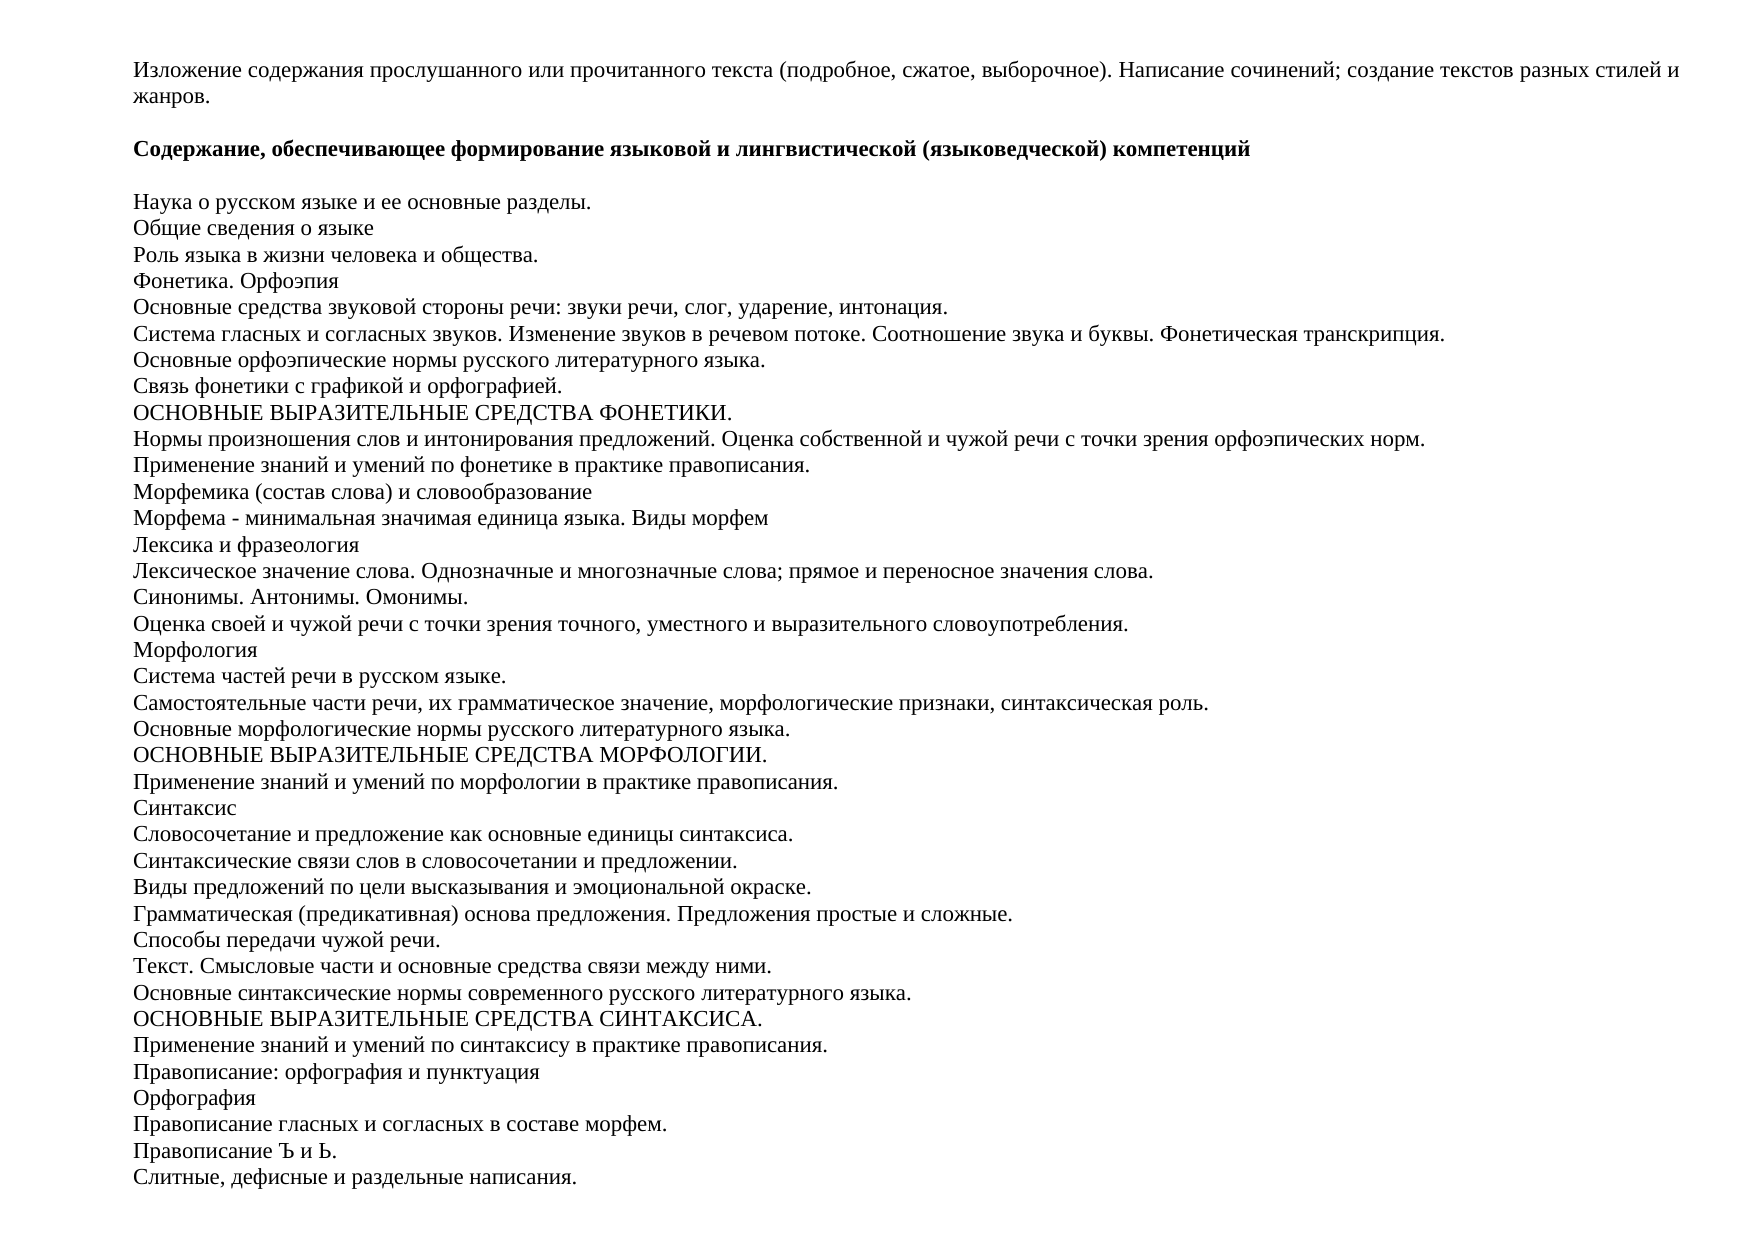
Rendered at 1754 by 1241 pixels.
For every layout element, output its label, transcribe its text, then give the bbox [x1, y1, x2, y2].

text Оценка своей и чужой речи с точки зрения точного, уместного и выразительного словоупотребления. [133, 610, 1683, 636]
text Орфография [133, 1084, 1683, 1110]
text Общие сведения о языке [133, 214, 1683, 241]
text Применение знаний и умений по синтаксису в практике правописания. [133, 1031, 1683, 1058]
text Основные орфоэпические нормы русского литературного языка. [133, 346, 1683, 372]
text Морфология [133, 636, 1683, 662]
text Система гласных и согласных звуков. Изменение звуков в речевом потоке. Соотношение звука и буквы. Фонетическая транскрипция. [133, 320, 1683, 346]
text Словосочетание и предложение как основные единицы синтаксиса. [133, 821, 1683, 847]
text Лексическое значение слова. Однозначные и многозначные слова; прямое и переносное значения слова. [133, 557, 1683, 583]
text Фонетика. Орфоэпия [133, 267, 1683, 293]
text Содержание, обеспечивающее формирование языковой и лингвистической (языковедческой) компетенций [133, 135, 1683, 162]
text Текст. Смысловые части и основные средства связи между ними. [133, 952, 1683, 979]
text Применение знаний и умений по фонетике в практике правописания. [133, 452, 1683, 478]
text Основные морфологические нормы русского литературного языка. [133, 715, 1683, 741]
text ОСНОВНЫЕ ВЫРАЗИТЕЛЬНЫЕ СРЕДСТВА СИНТАКСИСА. [133, 1005, 1683, 1031]
text ОСНОВНЫЕ ВЫРАЗИТЕЛЬНЫЕ СРЕДСТВА МОРФОЛОГИИ. [133, 741, 1683, 768]
text Морфема - минимальная значимая единица языка. Виды морфем [133, 504, 1683, 531]
text Синтаксические связи слов в словосочетании и предложении. [133, 847, 1683, 873]
text Наука о русском языке и ее основные разделы. [133, 188, 1683, 214]
text ОСНОВНЫЕ ВЫРАЗИТЕЛЬНЫЕ СРЕДСТВА ФОНЕТИКИ. [133, 399, 1683, 425]
text Система частей речи в русском языке. [133, 662, 1683, 689]
text Применение знаний и умений по морфологии в практике правописания. [133, 768, 1683, 794]
text Способы передачи чужой речи. [133, 926, 1683, 952]
text Самостоятельные части речи, их грамматическое значение, морфологические признаки, синтаксическая роль. [133, 689, 1683, 715]
text Связь фонетики с графикой и орфографией. [133, 372, 1683, 399]
text Роль языка в жизни человека и общества. [133, 241, 1683, 267]
text Виды предложений по цели высказывания и эмоциональной окраске. [133, 873, 1683, 899]
text Правописание Ъ и Ь. [133, 1137, 1683, 1163]
text Основные средства звуковой стороны речи: звуки речи, слог, ударение, интонация. [133, 293, 1683, 320]
text Синонимы. Антонимы. Омонимы. [133, 583, 1683, 610]
text Правописание: орфография и пунктуация [133, 1058, 1683, 1084]
text Основные синтаксические нормы современного русского литературного языка. [133, 979, 1683, 1005]
text Синтаксис [133, 794, 1683, 821]
text Изложение содержания прослушанного или прочитанного текста (подробное, сжатое, выборочное). Написание сочинений; создание текстов разных стилей и жанров. [133, 56, 1683, 109]
text Правописание гласных и согласных в составе морфем. [133, 1110, 1683, 1137]
text Лексика и фразеология [133, 531, 1683, 557]
text Нормы произношения слов и интонирования предложений. Оценка собственной и чужой речи с точки зрения орфоэпических норм. [133, 425, 1683, 452]
text Морфемика (состав слова) и словообразование [133, 478, 1683, 504]
text Грамматическая (предикативная) основа предложения. Предложения простые и сложные. [133, 899, 1683, 926]
text Слитные, дефисные и раздельные написания. [133, 1163, 1683, 1189]
